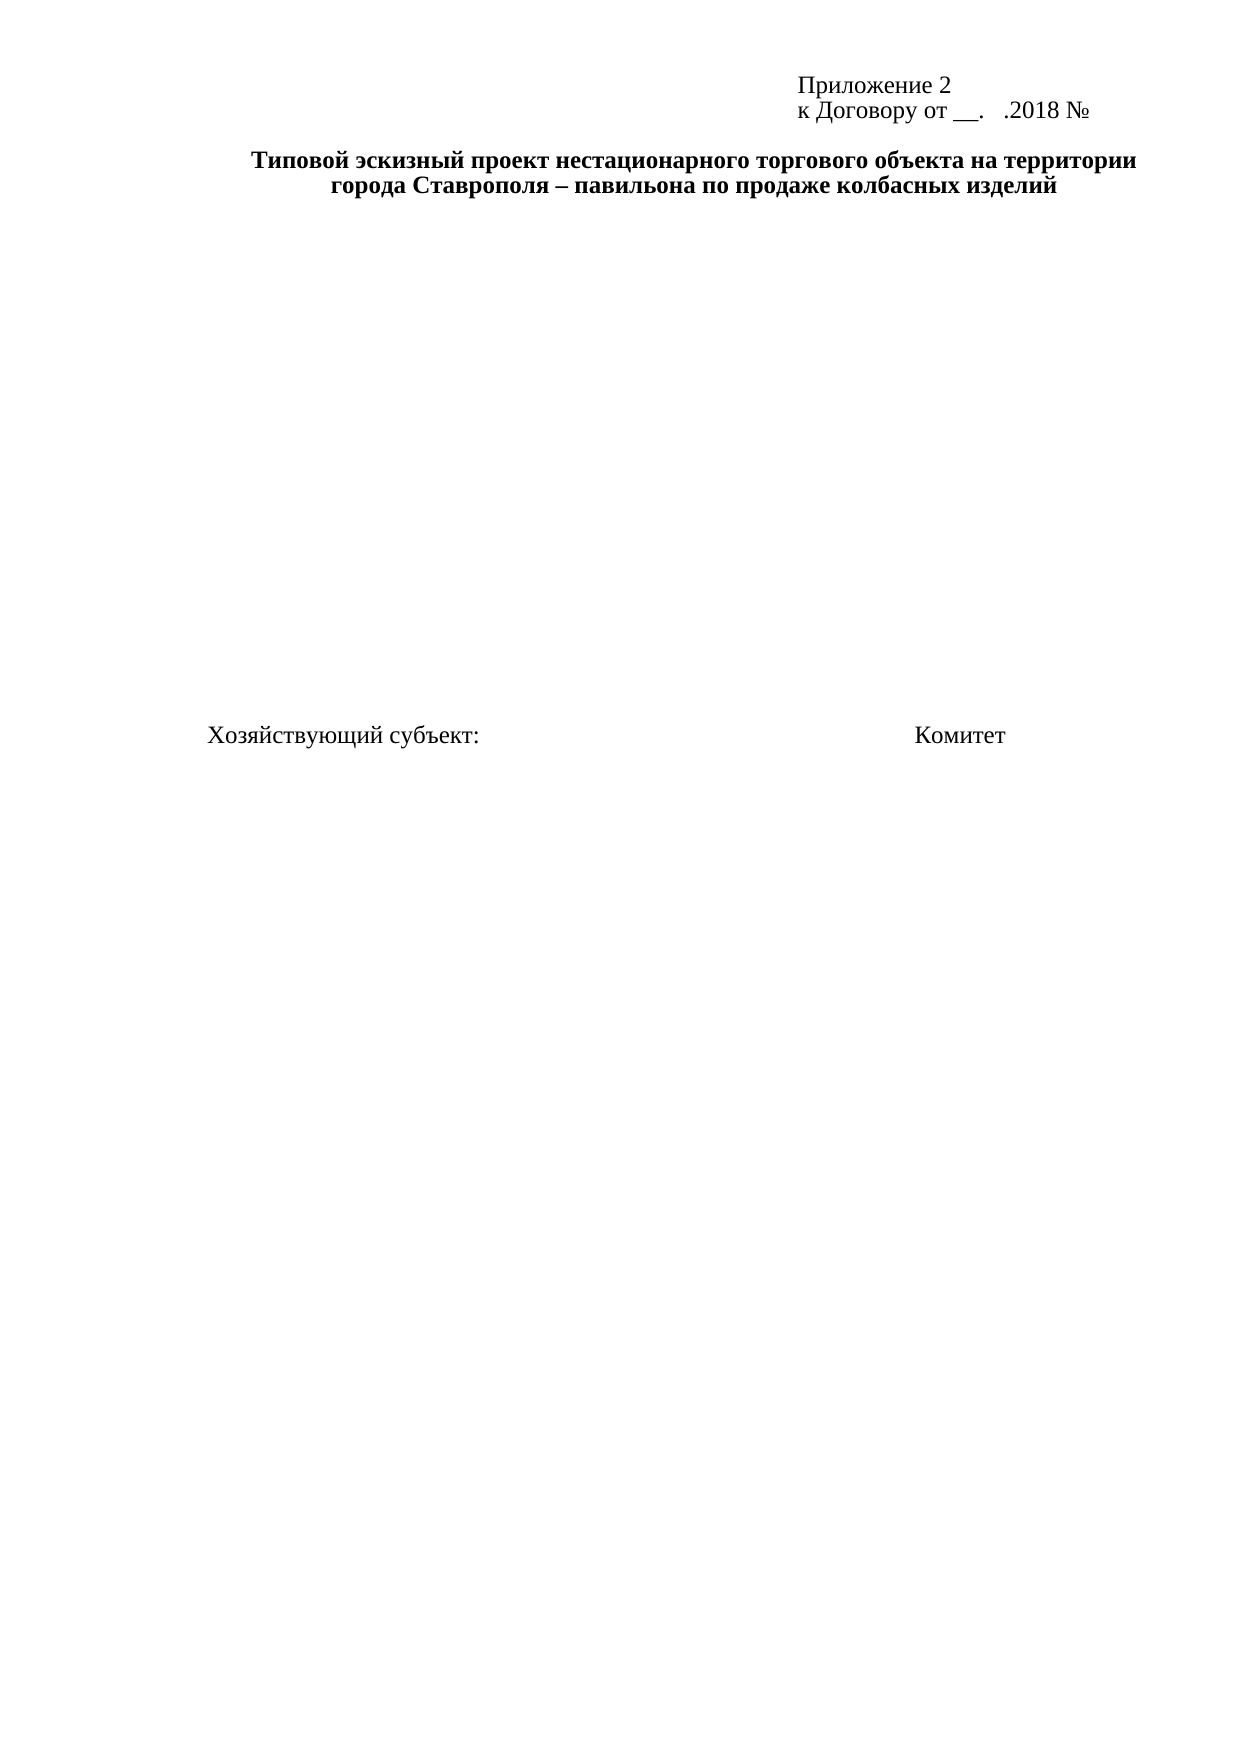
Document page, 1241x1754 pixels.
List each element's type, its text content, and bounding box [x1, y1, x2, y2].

text Типовой эскизный проект нестационарного торгового объекта на территории [207, 149, 1181, 174]
text к Договору от __. .2018 № [797, 99, 1181, 124]
text Хозяйствующий субъект: Комитет [207, 724, 1181, 749]
text Приложение 2 [797, 74, 1181, 99]
text города Ставрополя – павильона по продаже колбасных изделий [207, 174, 1181, 199]
